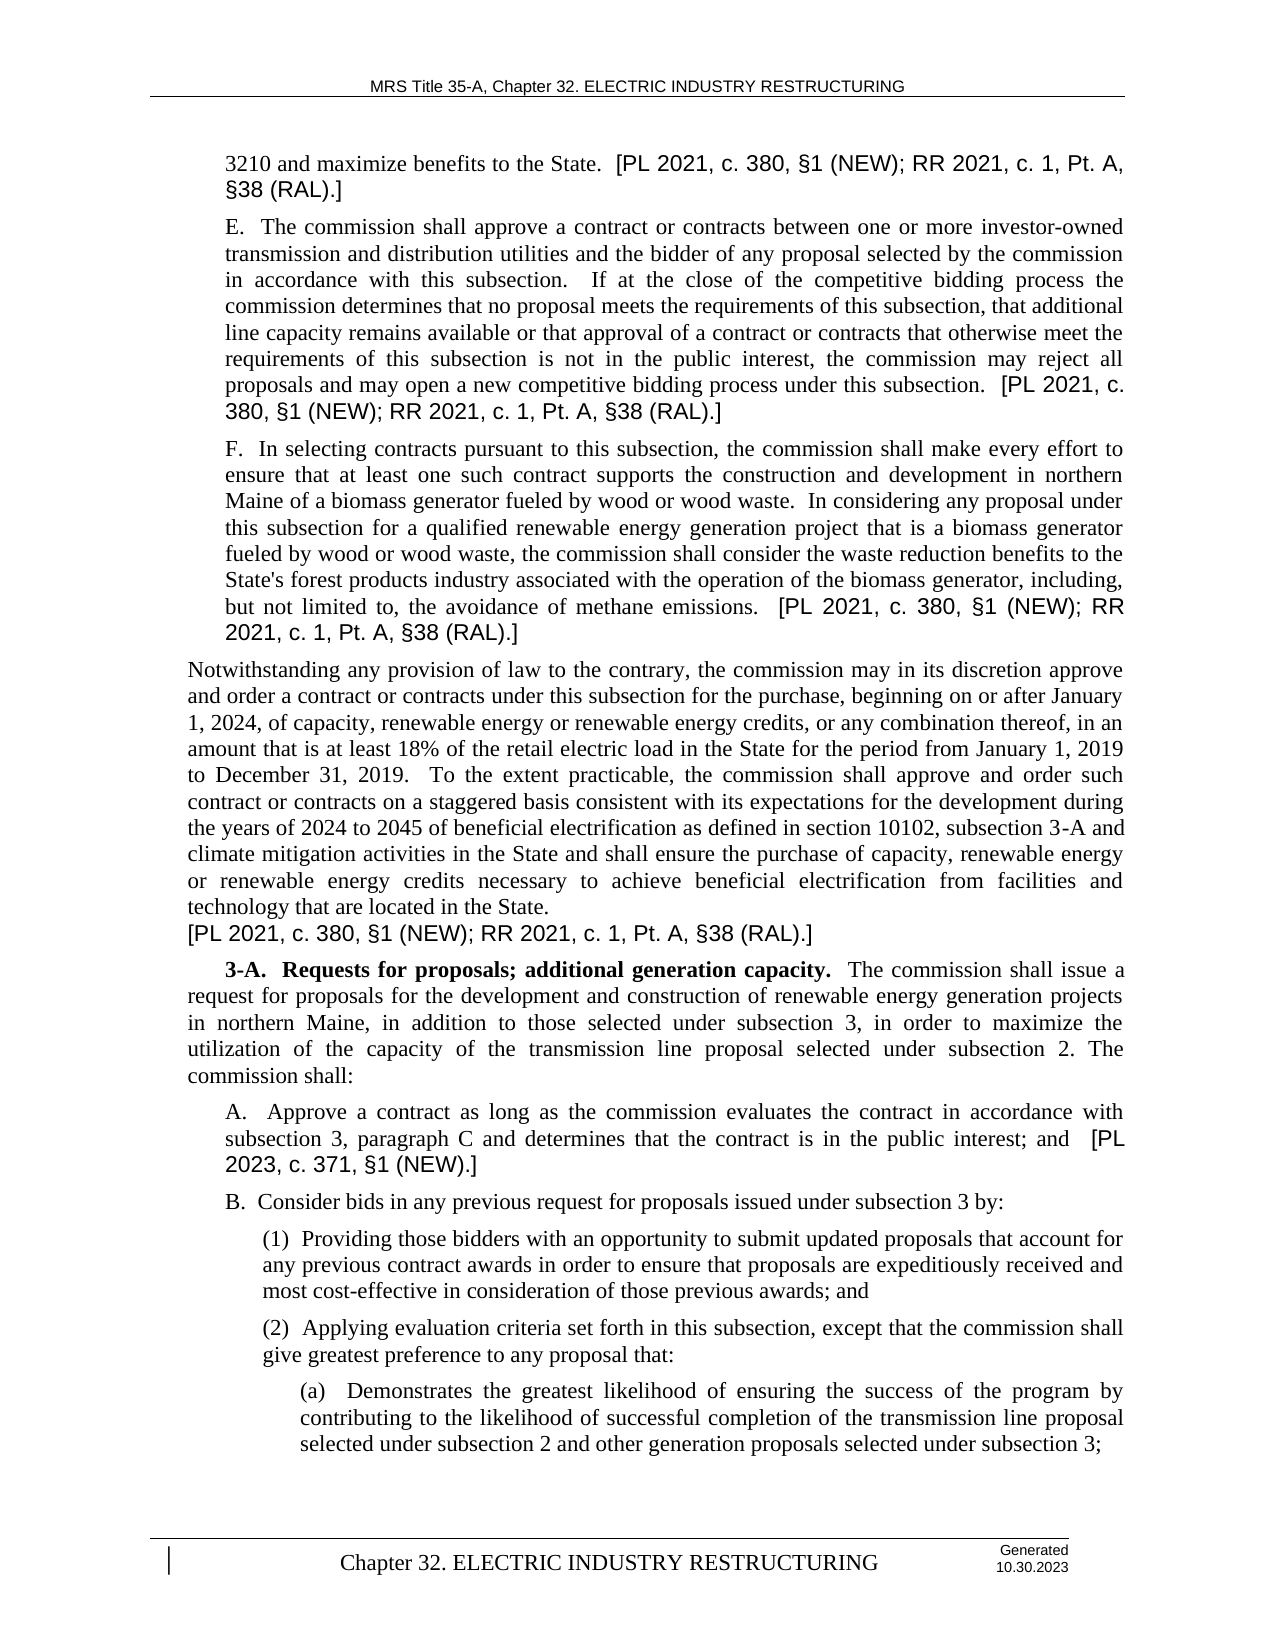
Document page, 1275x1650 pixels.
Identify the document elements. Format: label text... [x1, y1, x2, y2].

text (a) Demonstrates the greatest likelihood of ensuring the success of the program by contributing to the likelihood of successful completion of the transmission line proposal selected under subsection 2 and other generation proposals selected under subsection 3; [300, 1377, 1125, 1456]
text [PL 2021, c. 380, §1 (NEW); RR 2021, c. 1, Pt. A, §38 (RAL).] [187, 919, 1125, 946]
text F. In selecting contracts pursuant to this subsection, the commission shall make every effort to ensure that at least one such contract supports the construction and development in northern Maine of a biomass generator fueled by wood or wood waste. In considering any proposal under this subsection for a qualified renewable energy generation project that is a biomass generator fueled by wood or wood waste, the commission shall consider the waste reduction benefits to the State's forest products industry associated with the operation of the biomass generator, including, but not limited to, the avoidance of methane emissions. [PL 2021, c. 380, §1 (NEW); RR 2021, c. 1, Pt. A, §38 (RAL).] [225, 434, 1125, 646]
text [225, 150, 1125, 203]
text A. Approve a contract as long as the commission evaluates the contract in accordance with subsection 3, paragraph C and determines that the contract is in the public interest; and [PL 2023, c. 371, §1 (NEW).] [225, 1098, 1125, 1178]
text (1) Providing those bidders with an opportunity to submit updated proposals that account for any previous contract awards in order to ensure that proposals are expeditiously received and most cost-effective in consideration of those previous awards; and [262, 1225, 1125, 1304]
text E. The commission shall approve a contract or contracts between one or more investor-owned transmission and distribution utilities and the bidder of any proposal selected by the commission in accordance with this subsection. If at the close of the competitive bidding process the commission determines that no proposal meets the requirements of this subsection, that additional line capacity remains available or that approval of a contract or contracts that otherwise meet the requirements of this subsection is not in the public interest, the commission may reject all proposals and may open a new competitive bidding process under this subsection. [PL 2021, c. 380, §1 (NEW); RR 2021, c. 1, Pt. A, §38 (RAL).] [225, 213, 1125, 424]
text B. Consider bids in any previous request for proposals issued under subsection 3 by: [225, 1188, 1125, 1214]
text (2) Applying evaluation criteria set forth in this subsection, except that the commission shall give greatest preference to any proposal that: [262, 1314, 1125, 1367]
text 3-A. Requests for proposals; additional generation capacity. The commission shall issue a request for proposals for the development and construction of renewable energy generation projects in northern Maine, in addition to those selected under subsection 3, in order to maximize the utilization of the capacity of the transmission line proposal selected under subsection 2. The commission shall: [187, 956, 1125, 1088]
text Notwithstanding any provision of law to the contrary, the commission may in its discretion approve and order a contract or contracts under this subsection for the purchase, beginning on or after January 1, 2024, of capacity, renewable energy or renewable energy credits, or any combination thereof, in an amount that is at least 18% of the retail electric load in the State for the period from January 1, 2019 to December 31, 2019. To the extent practicable, the commission shall approve and order such contract or contracts on a staggered basis consistent with its expectations for the development during the years of 2024 to 2045 of beneficial electrification as defined in section 10102, subsection 3‑A and climate mitigation activities in the State and shall ensure the purchase of capacity, renewable energy or renewable energy credits necessary to achieve beneficial electrification from facilities and technology that are located in the State. [187, 656, 1125, 919]
